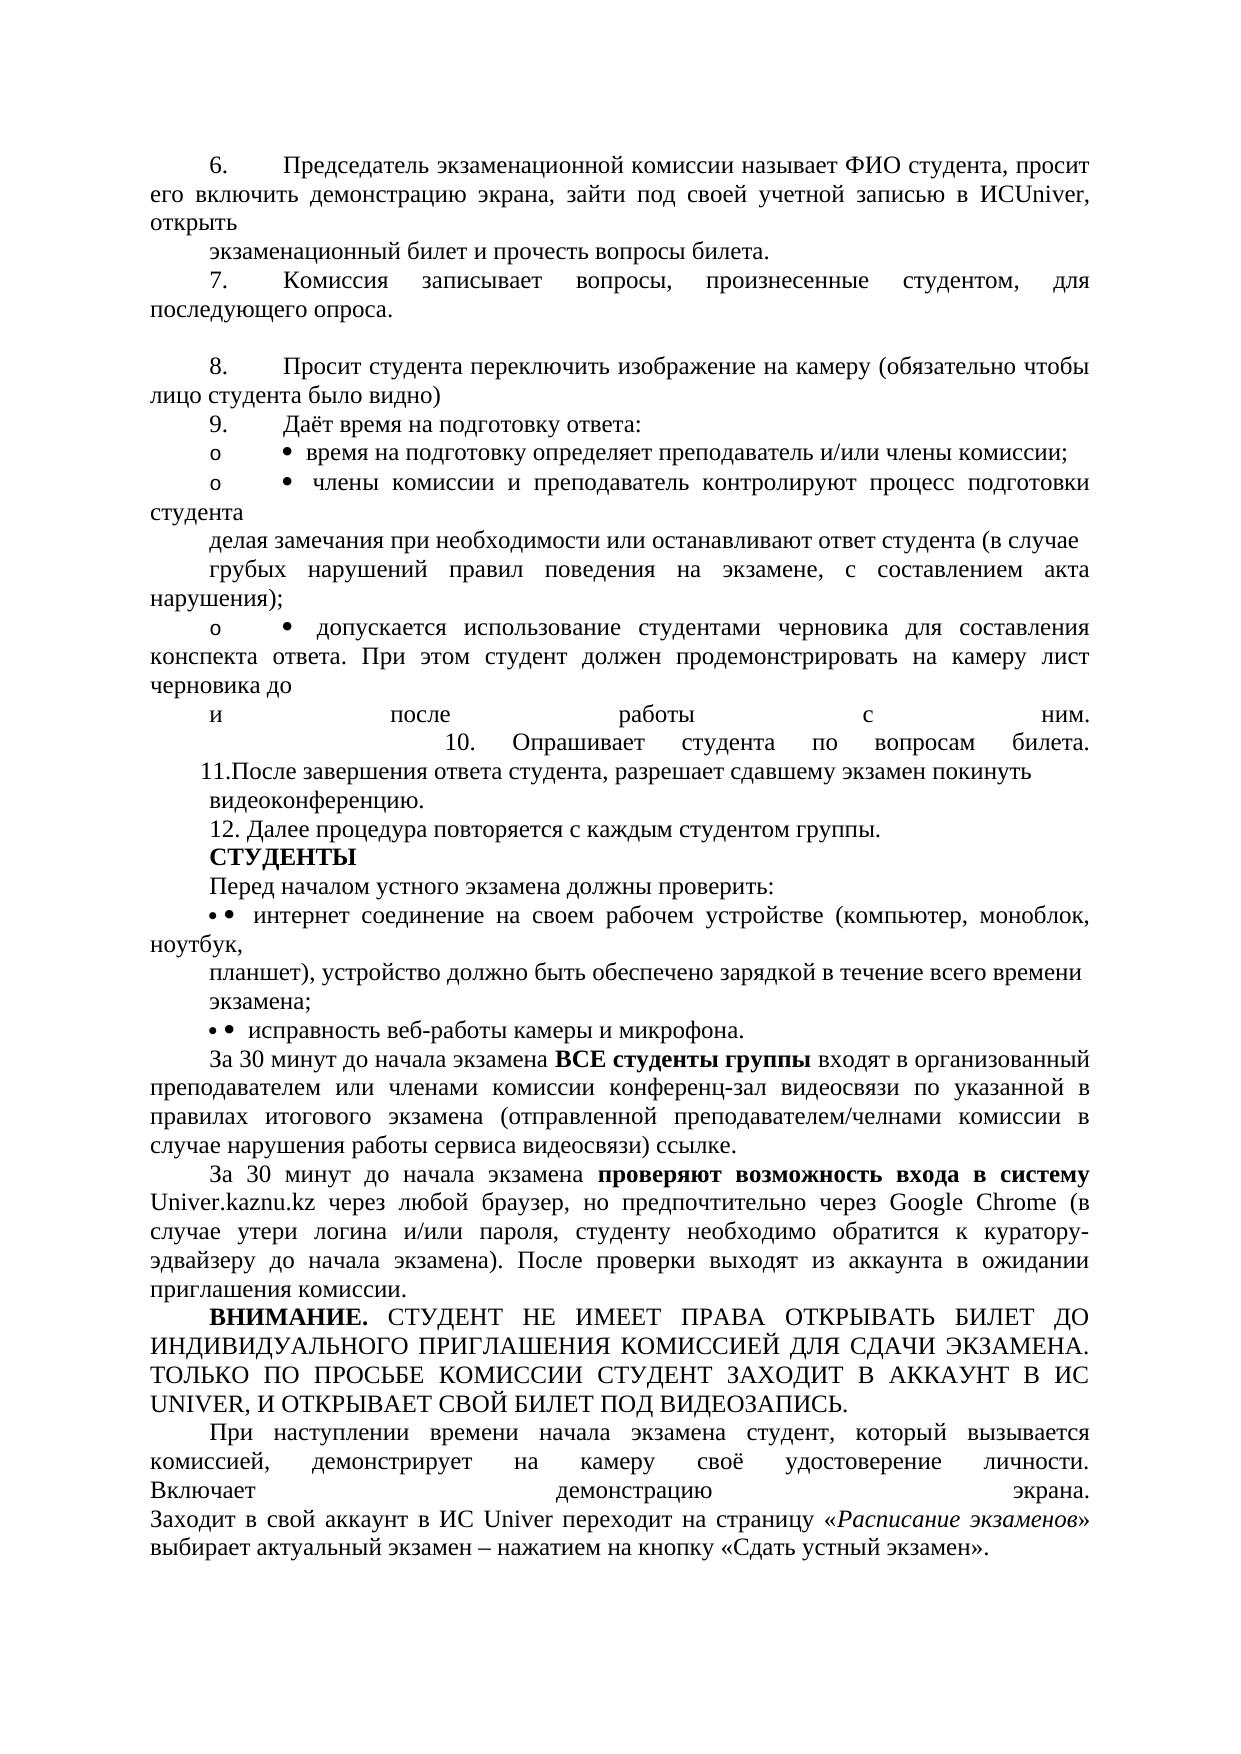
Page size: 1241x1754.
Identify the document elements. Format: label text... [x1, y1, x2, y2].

list время на подготовку определяет преподаватель и/или члены комиссии; [150, 437, 1090, 467]
text Перед началом устного экзамена должны проверить: [150, 871, 1090, 900]
list Председатель экзаменационной комиссии называет ФИО студента, просит его включить демонстрацию экрана, зайти под своей учетной записью в ИСUniver, открыть [150, 150, 1090, 236]
text экзаменационный билет и прочесть вопросы билета. [150, 236, 1090, 265]
text планшет), устройство должно быть обеспечено зарядкой в течение всего времени [150, 957, 1090, 986]
list члены комиссии и преподаватель контролируют процесс подготовки студента [150, 467, 1090, 525]
text За 30 минут до начала экзамена ВСЕ студенты группы входят в организованный преподавателем или членами комиссии конференц-зал видеосвязи по указанной в правилах итогового экзамена (отправленной преподавателем/челнами комиссии в случае нарушения работы сервиса видеосвязи) ссылке. [150, 1044, 1090, 1159]
list Комиссия записывает вопросы, произнесенные студентом, для последующего опроса. [150, 265, 1090, 322]
text СТУДЕНТЫ [150, 842, 1090, 871]
text экзамена; [150, 986, 1090, 1015]
list исправность веб-работы камеры и микрофона. [150, 1015, 1090, 1044]
list Даёт время на подготовку ответа: [150, 409, 1090, 437]
text грубых нарушений правил поведения на экзамене, с составлением акта нарушения); [150, 554, 1090, 612]
text ВНИМАНИЕ. СТУДЕНТ НЕ ИМЕЕТ ПРАВА ОТКРЫВАТЬ БИЛЕТ ДО ИНДИВИДУАЛЬНОГО ПРИГЛАШЕНИЯ КОМИССИЕЙ ДЛЯ СДАЧИ ЭКЗАМЕНА. ТОЛЬКО ПО ПРОСЬБЕ КОМИССИИ СТУДЕНТ ЗАХОДИТ В АККАУНТ В ИС UNIVER, И ОТКРЫВАЕТ СВОЙ БИЛЕТ ПОД ВИДЕОЗАПИСЬ. [150, 1302, 1090, 1417]
list допускается использование студентами черновика для составления конспекта ответа. При этом студент должен продемонстрировать на камеру лист черновика до [150, 612, 1090, 699]
list интернет соединение на своем рабочем устройстве (компьютер, моноблок, ноутбук, [150, 900, 1090, 957]
list Просит студента переключить изображение на камеру (обязательно чтобы лицо студента было видно) [150, 351, 1090, 409]
text видеоконференцию. [150, 785, 1090, 814]
text 12. Далее процедура повторяется с каждым студентом группы. [150, 814, 1090, 842]
text и после работы с ним. 10. Опрашивает студента по вопросам билета. 11.После завершения ответа студента, разрешает сдавшему экзамен покинуть [150, 699, 1090, 785]
text При наступлении времени начала экзамена студент, который вызывается комиссией, демонстрирует на камеру своё удостоверение личности. Включает демонстрацию экрана. Заходит в свой аккаунт в ИС Univer переходит на страницу «Расписание экзаменов» выбирает актуальный экзамен – нажатием на кнопку «Сдать устный экзамен». [150, 1417, 1090, 1561]
text За 30 минут до начала экзамена проверяют возможность входа в систему Univer.kaznu.kz через любой браузер, но предпочтительно через Google Chrome (в случае утери логина и/или пароля, студенту необходимо обратится к куратору-эдвайзеру до начала экзамена). После проверки выходят из аккаунта в ожидании приглашения комиссии. [150, 1159, 1090, 1302]
text делая замечания при необходимости или останавливают ответ студента (в случае [150, 525, 1090, 554]
